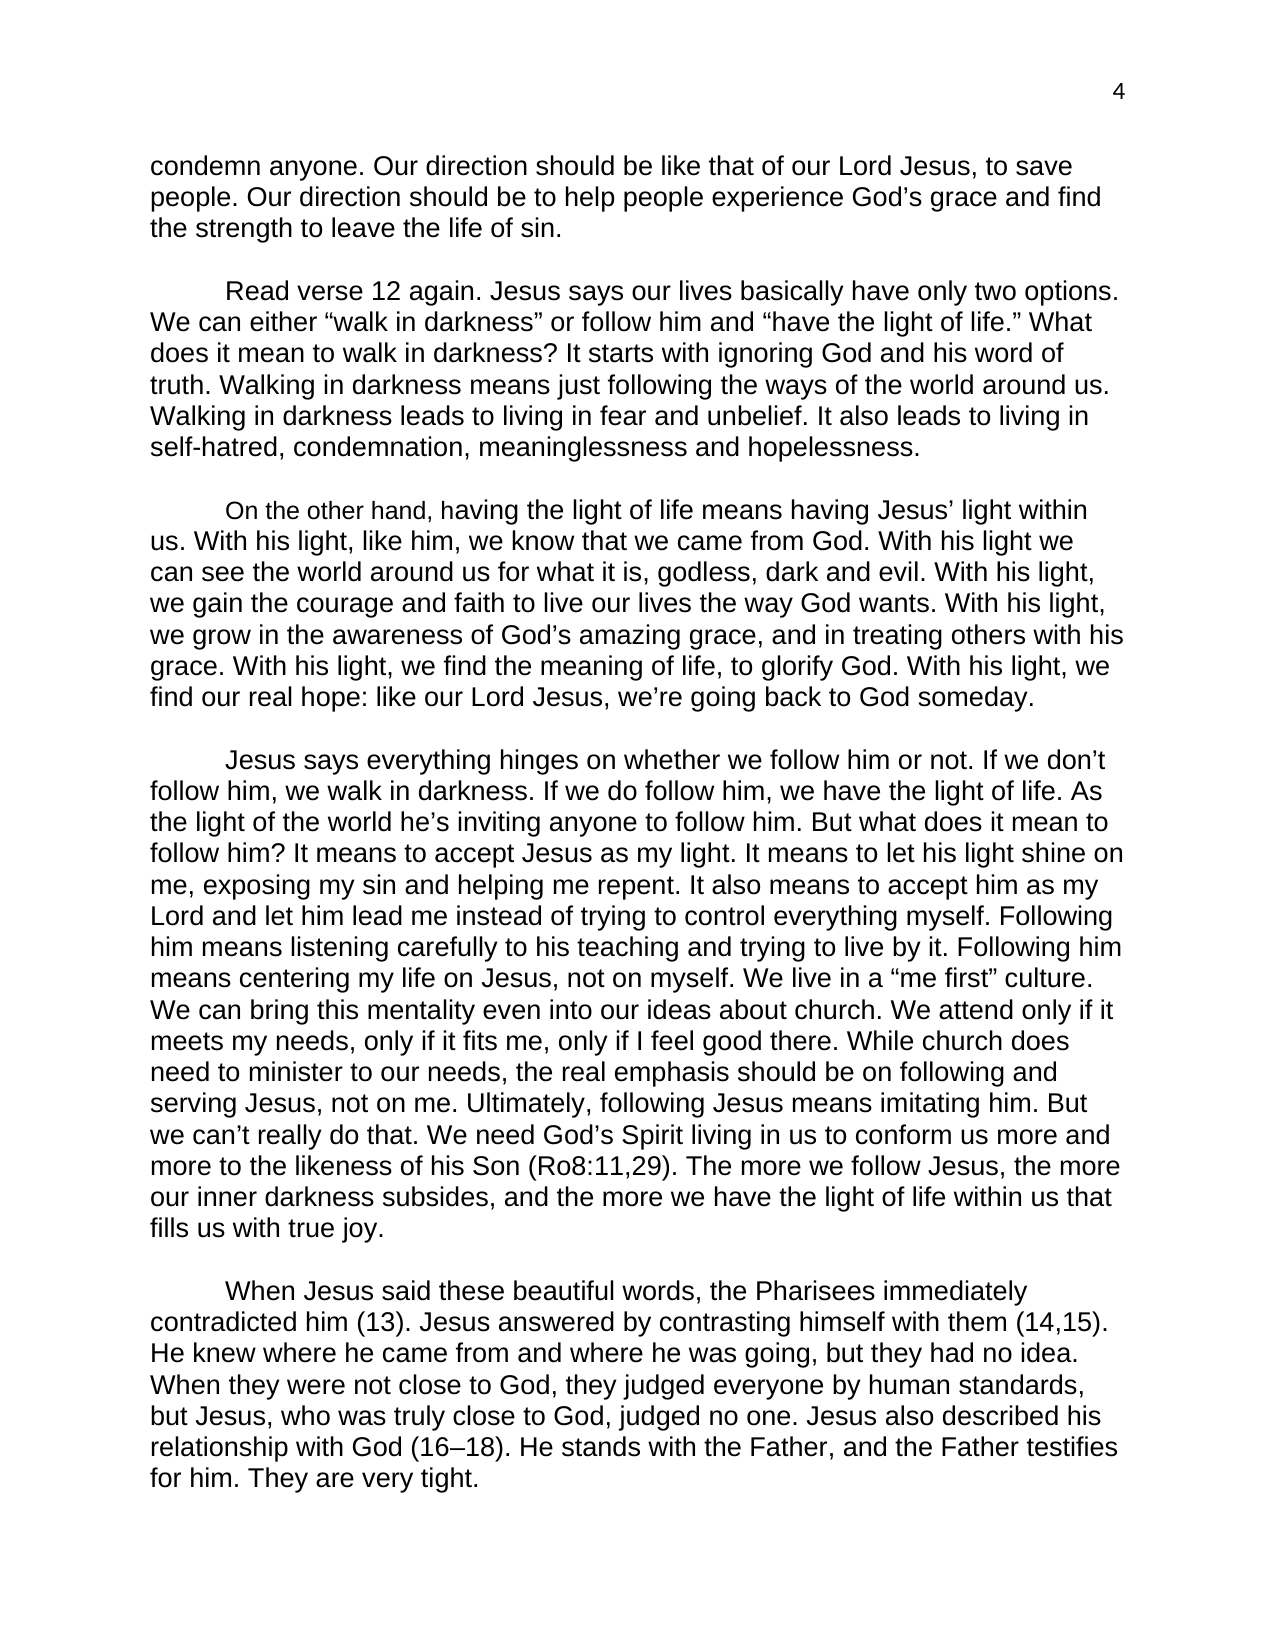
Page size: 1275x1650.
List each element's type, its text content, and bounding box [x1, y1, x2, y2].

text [150, 150, 1125, 244]
text Read verse 12 again. Jesus says our lives basically have only two options. We can either “walk in darkness” or follow him and “have the light of life.” What does it mean to walk in darkness? It starts with ignoring God and his word of truth. Walking in darkness means just following the ways of the world around us. Walking in darkness leads to living in fear and unbelief. It also leads to living in self-hatred, condemnation, meaninglessness and hopelessness. [150, 275, 1125, 462]
text When Jesus said these beautiful words, the Pharisees immediately contradicted him (13). Jesus answered by contrasting himself with them (14,15). He knew where he came from and where he was going, but they had no idea. When they were not close to God, they judged everyone by human standards, but Jesus, who was truly close to God, judged no one. Jesus also described his relationship with God (16–18). He stands with the Father, and the Father testifies for him. They are very tight. [150, 1275, 1125, 1494]
text Jesus says everything hinges on whether we follow him or not. If we don’t follow him, we walk in darkness. If we do follow him, we have the light of life. As the light of the world he’s inviting anyone to follow him. But what does it mean to follow him? It means to accept Jesus as my light. It means to let his light shine on me, exposing my sin and helping me repent. It also means to accept him as my Lord and let him lead me instead of trying to control everything myself. Following him means listening carefully to his teaching and trying to live by it. Following him means centering my life on Jesus, not on myself. We live in a “me first” culture. We can bring this mentality even into our ideas about church. We attend only if it meets my needs, only if it fits me, only if I feel good there. While church does need to minister to our needs, the real emphasis should be on following and serving Jesus, not on me. Ultimately, following Jesus means imitating him. But we can’t really do that. We need God’s Spirit living in us to conform us more and more to the likeness of his Son (Ro8:11,29). The more we follow Jesus, the more our inner darkness subsides, and the more we have the light of life within us that fills us with true joy. [150, 744, 1125, 1244]
text On the other hand, having the light of life means having Jesus’ light within us. With his light, like him, we know that we came from God. With his light we can see the world around us for what it is, godless, dark and evil. With his light, we gain the courage and faith to live our lives the way God wants. With his light, we grow in the awareness of God’s amazing grace, and in treating others with his grace. With his light, we find the meaning of life, to glorify God. With his light, we find our real hope: like our Lord Jesus, we’re going back to God someday. [150, 494, 1125, 712]
